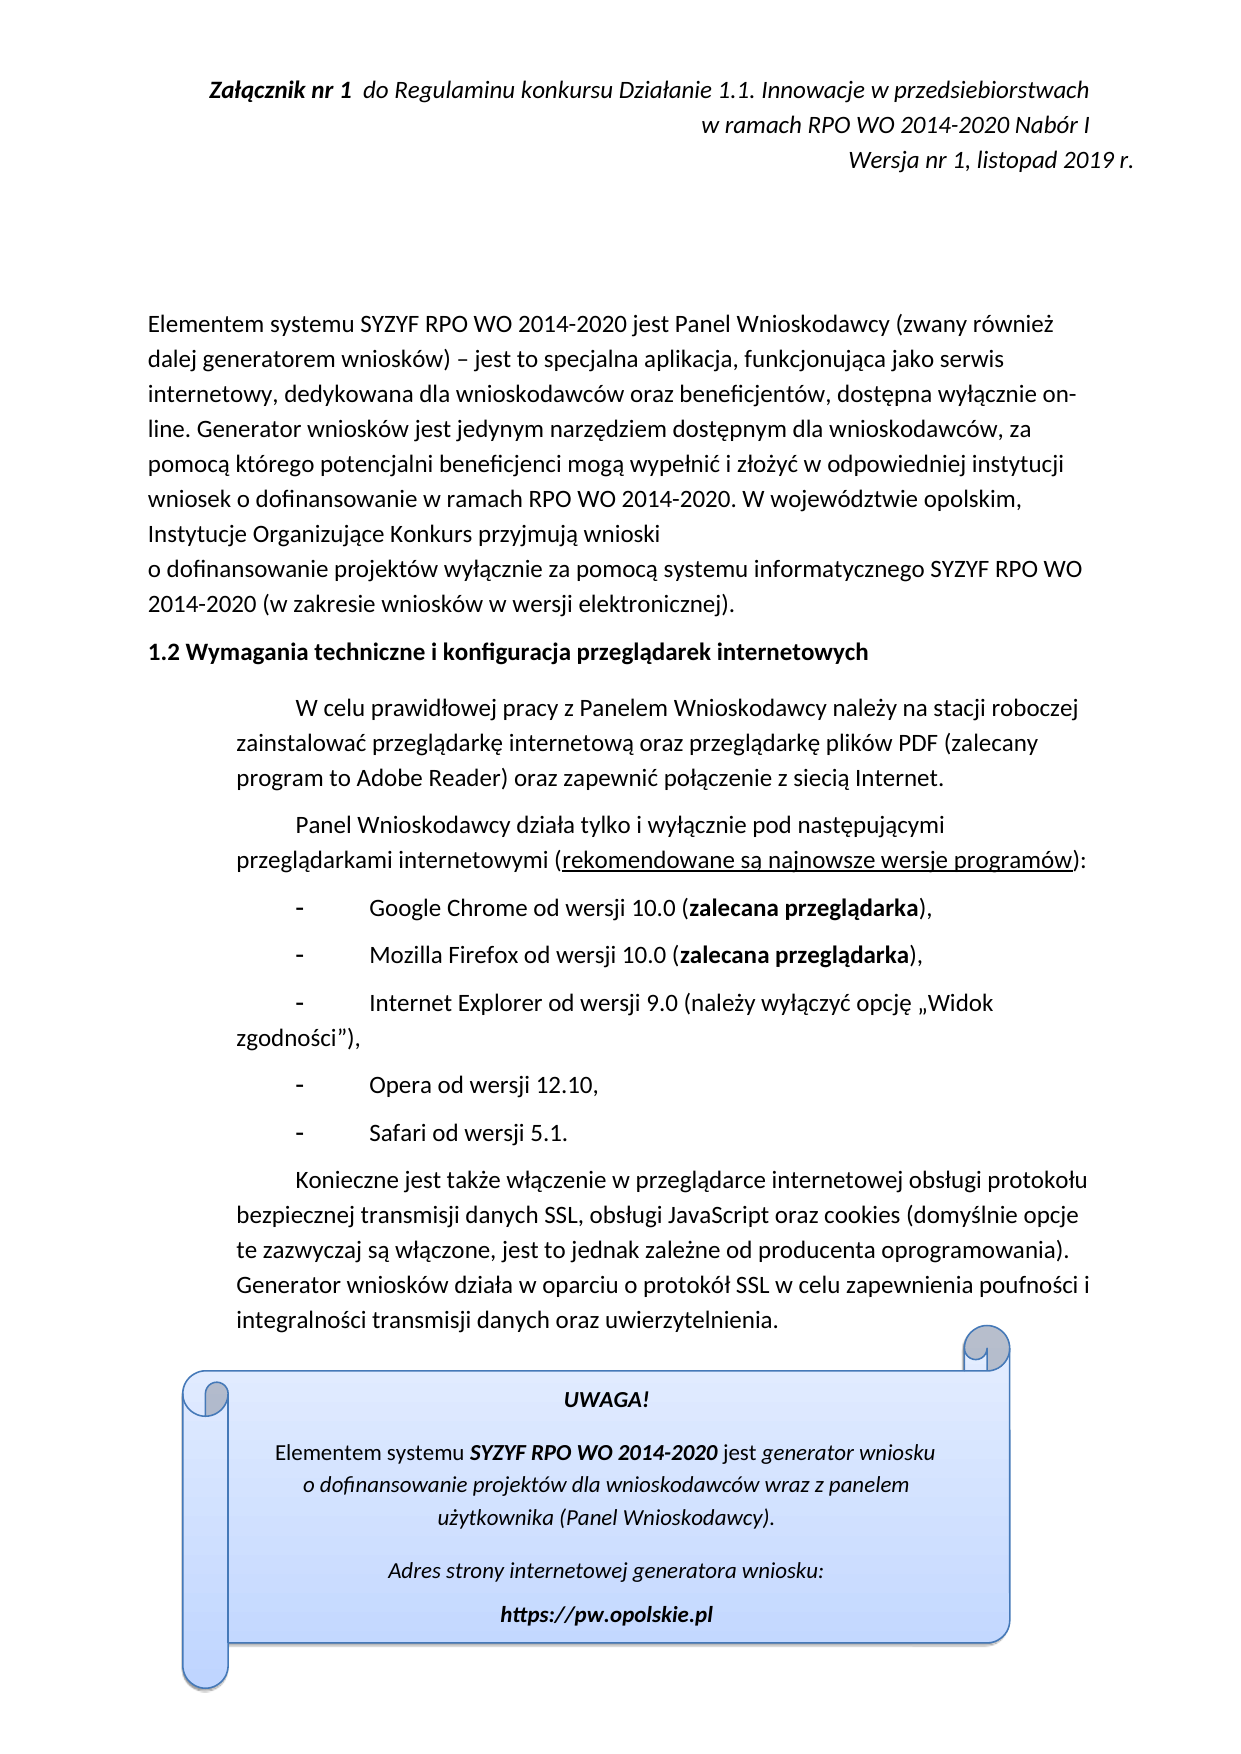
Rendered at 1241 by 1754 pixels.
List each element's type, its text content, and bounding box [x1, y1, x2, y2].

list Safari od wersji 5.1. [236, 1117, 1093, 1147]
list Mozilla Firefox od wersji 10.0 (zalecana przeglądarka), [236, 939, 1093, 970]
text Panel Wnioskodawcy działa tylko i wyłącznie pod następującymi przeglądarkami internetowymi (rekomendowane są najnowsze wersje programów): [236, 809, 1093, 875]
list Opera od wersji 12.10, [236, 1069, 1093, 1100]
subtitle 1.2 Wymagania techniczne i konfiguracja przeglądarek internetowych [148, 636, 1093, 667]
text W celu prawidłowej pracy z Panelem Wnioskodawcy należy na stacji roboczej zainstalować przeglądarkę internetową oraz przeglądarkę plików PDF (zalecany program to Adobe Reader) oraz zapewnić połączenie z siecią Internet. [236, 692, 1093, 792]
list Internet Explorer od wersji 9.0 (należy wyłączyć opcję „Widok zgodności”), [236, 987, 1093, 1052]
text Elementem systemu SYZYF RPO WO 2014-2020 jest Panel Wnioskodawcy (zwany również dalej generatorem wniosków) – jest to specjalna aplikacja, funkcjonująca jako serwis internetowy, dedykowana dla wnioskodawców oraz beneficjentów, dostępna wyłącznie on-line. Generator wniosków jest jedynym narzędziem dostępnym dla wnioskodawców, za pomocą którego potencjalni beneficjenci mogą wypełnić i złożyć w odpowiedniej instytucji wniosek o dofinansowanie w ramach RPO WO 2014-2020. W województwie opolskim, Instytucje Organizujące Konkurs przyjmują wnioski o dofinansowanie projektów wyłącznie za pomocą systemu informatycznego SYZYF RPO WO 2014-2020 (w zakresie wniosków w wersji elektronicznej). [148, 308, 1093, 619]
list Google Chrome od wersji 10.0 (zalecana przeglądarka), [236, 892, 1093, 922]
text Konieczne jest także włączenie w przeglądarce internetowej obsługi protokołu bezpiecznej transmisji danych SSL, obsługi JavaScript oraz cookies (domyślnie opcje te zazwyczaj są włączone, jest to jednak zależne od producenta oprogramowania). Generator wniosków działa w oparciu o protokół SSL w celu zapewnienia poufności i integralności transmisji danych oraz uwierzytelnienia. [236, 1164, 1093, 1335]
